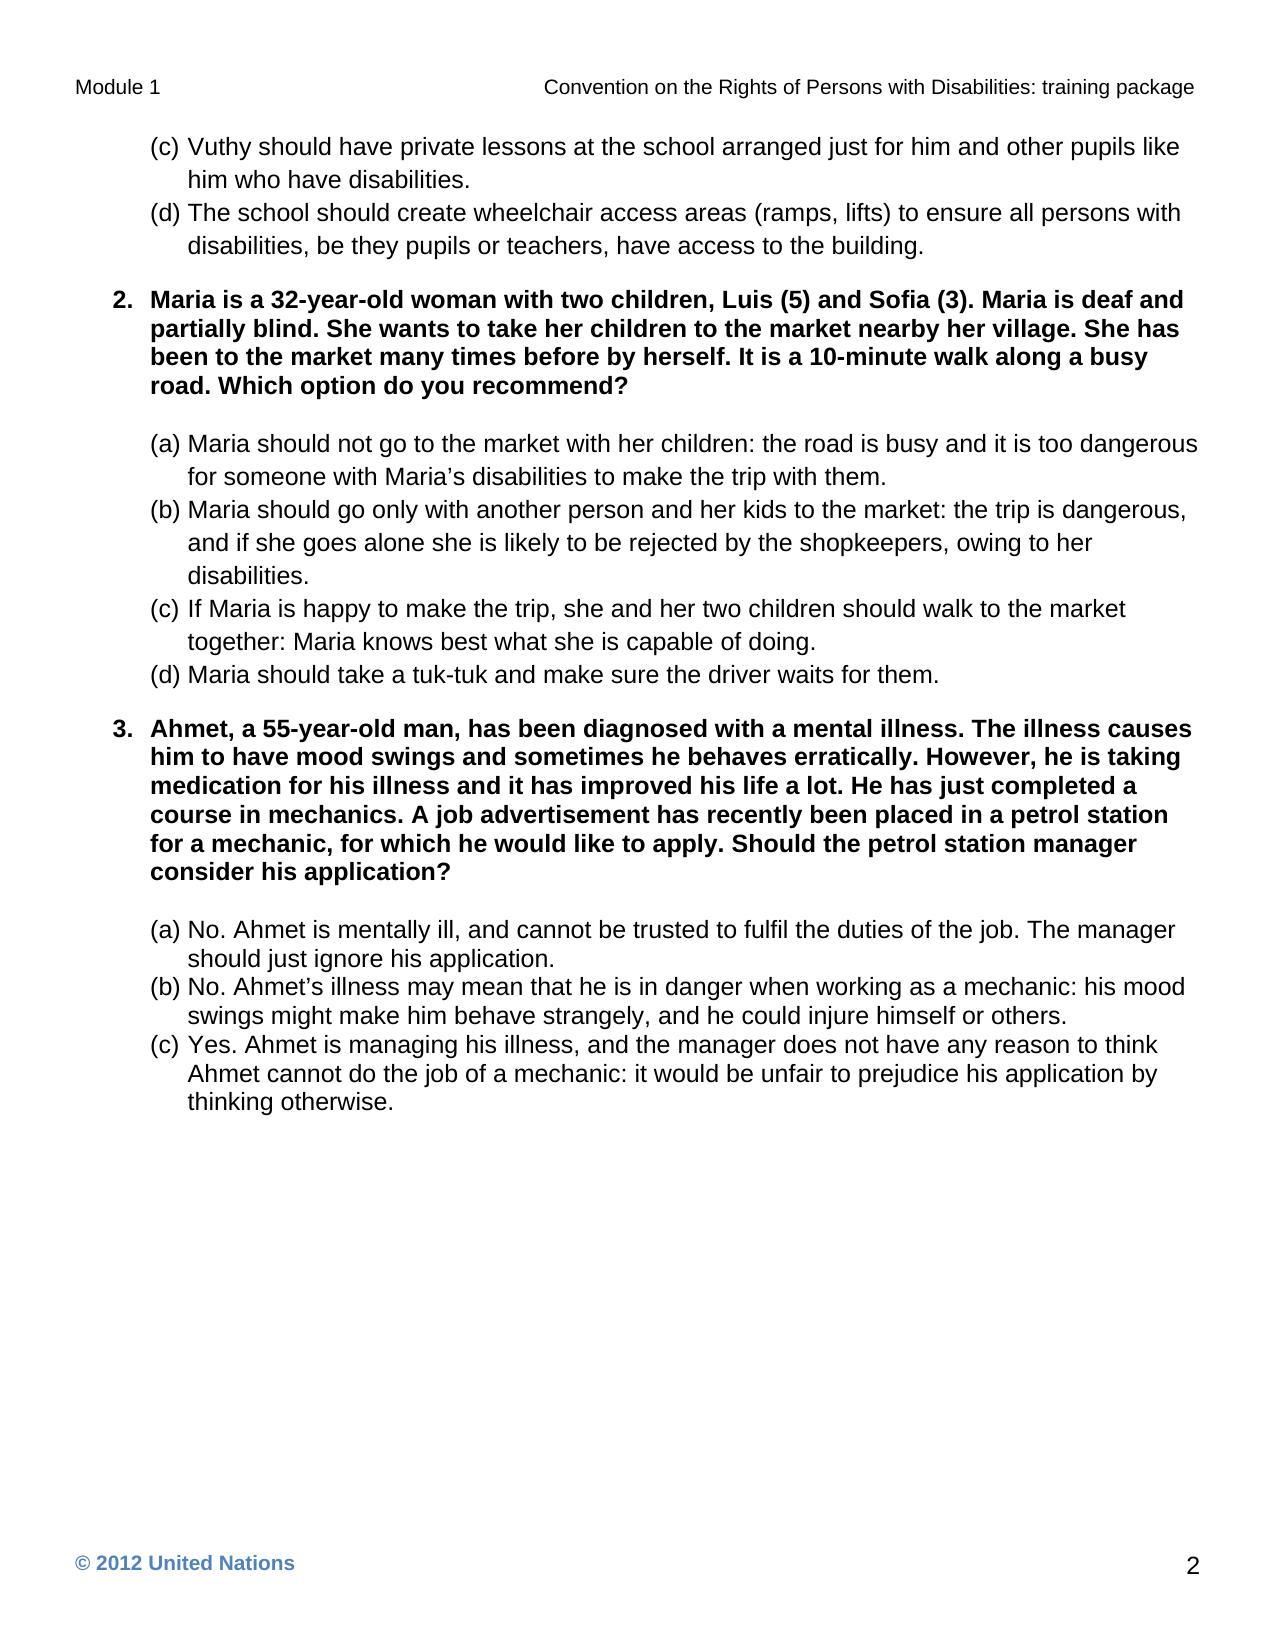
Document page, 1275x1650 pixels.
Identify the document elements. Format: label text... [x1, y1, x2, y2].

list Maria is a 32-year-old woman with two children, Luis (5) and Sofia (3). Maria is deaf and partially blind. She wants to take her children to the market nearby her village. She has been to the market many times before by herself. It is a 10-minute walk along a busy road. Which option do you recommend? [112, 285, 1200, 400]
list The school should create wheelchair access areas (ramps, lifts) to ensure all persons with disabilities, be they pupils or teachers, have access to the building. [150, 198, 1200, 260]
list Maria should not go to the market with her children: the road is busy and it is too dangerous for someone with Maria’s disabilities to make the trip with them. [150, 429, 1200, 490]
list Vuthy should have private lessons at the school arranged just for him and other pupils like him who have disabilities. [150, 132, 1200, 194]
list Yes. Ahmet is managing his illness, and the manager does not have any reason to think Ahmet cannot do the job of a mechanic: it would be unfair to prejudice his application by thinking otherwise. [150, 1030, 1200, 1116]
list Maria should go only with another person and her kids to the market: the trip is dangerous, and if she goes alone she is likely to be rejected by the shopkeepers, owing to her disabilities. [150, 495, 1200, 589]
list If Maria is happy to make the trip, she and her two children should walk to the market together: Maria knows best what she is capable of doing. [150, 594, 1200, 656]
list No. Ahmet’s illness may mean that he is in danger when working as a mechanic: his mood swings might make him behave strangely, and he could injure himself or others. [150, 972, 1200, 1030]
list No. Ahmet is mentally ill, and cannot be trusted to fulfil the duties of the job. The manager should just ignore his application. [150, 915, 1200, 972]
list Maria should take a tuk-tuk and make sure the driver waits for them. [150, 660, 1200, 688]
list Ahmet, a 55-year-old man, has been diagnosed with a mental illness. The illness causes him to have mood swings and sometimes he behaves erratically. However, he is taking medication for his illness and it has improved his life a lot. He has just completed a course in mechanics. A job advertisement has recently been placed in a petrol station for a mechanic, for which he would like to apply. Should the petrol station manager consider his application? [112, 714, 1200, 886]
